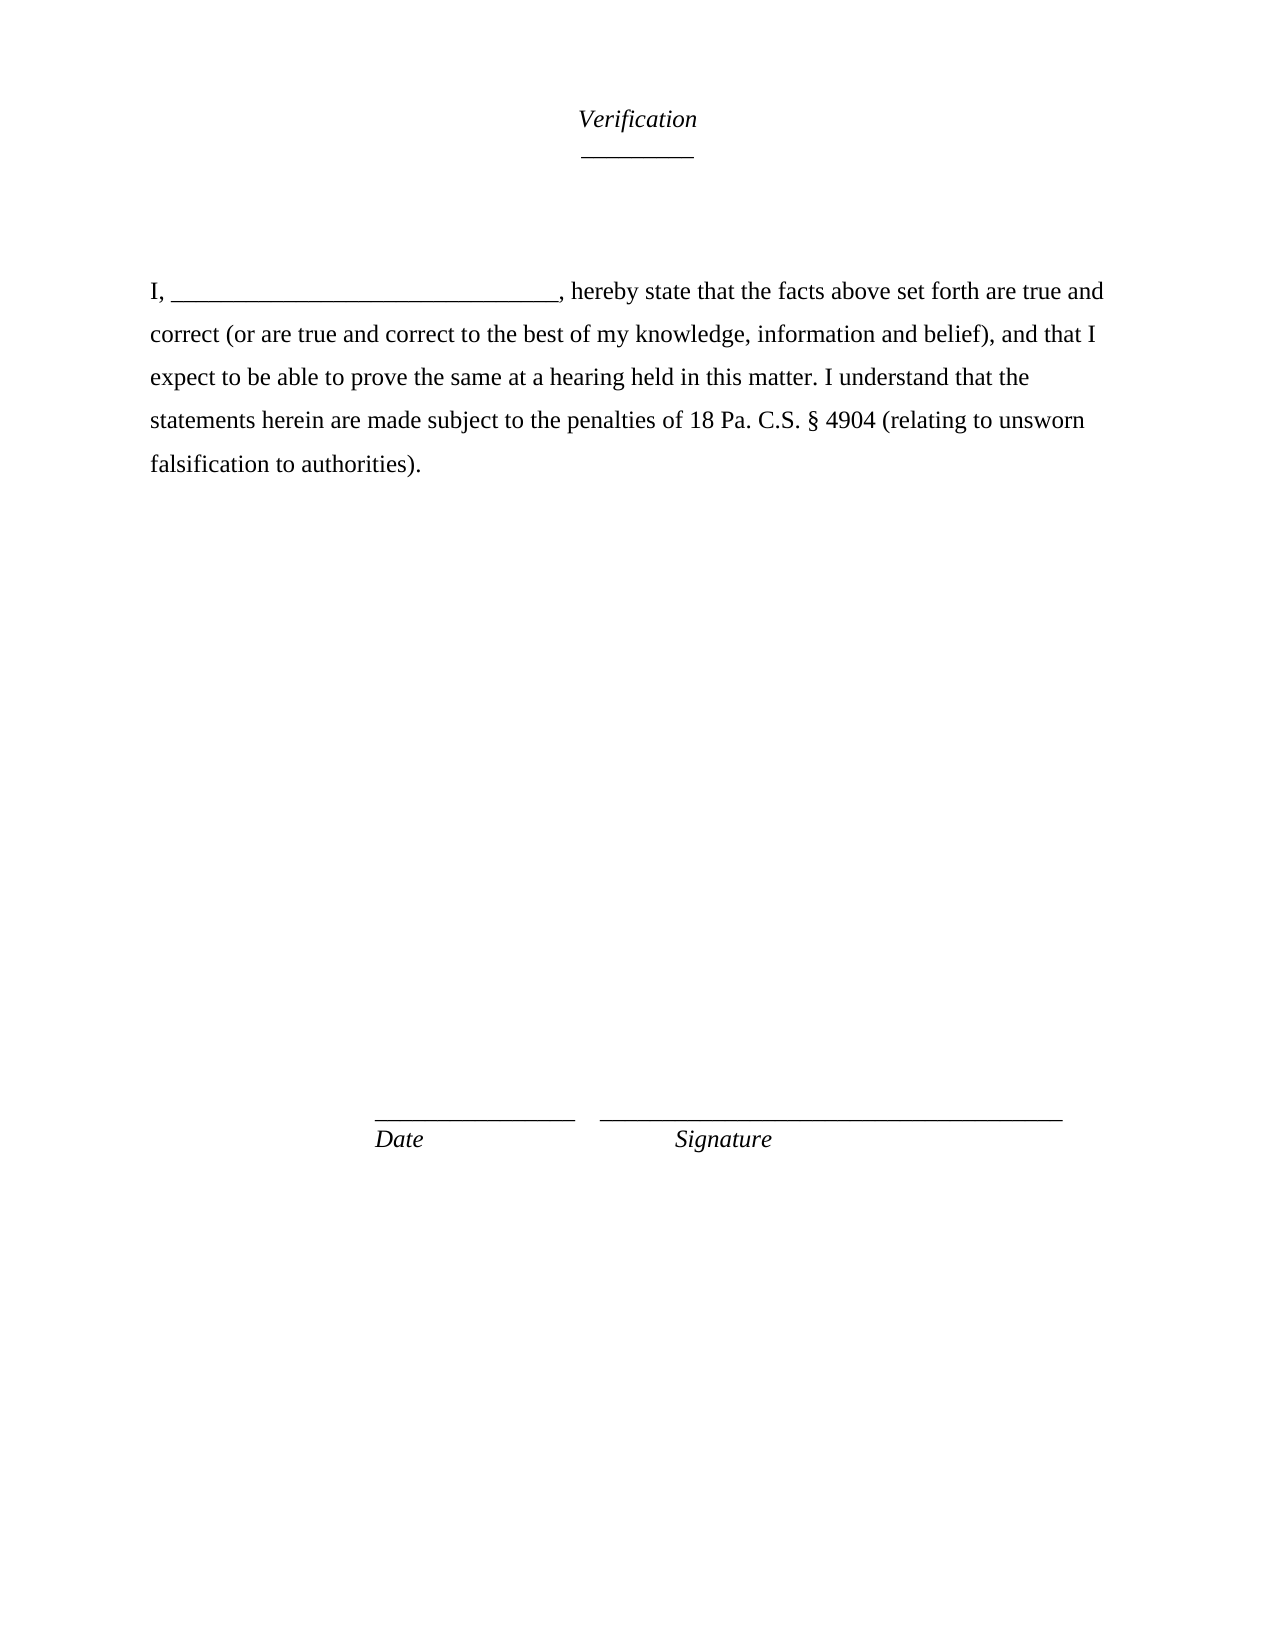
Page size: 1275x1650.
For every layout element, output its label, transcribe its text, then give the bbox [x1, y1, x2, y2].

text Date Signature [375, 1124, 1125, 1153]
text I, _______________________________, hereby state that the facts above set forth are true and correct (or are true and correct to the best of my knowledge, information and belief), and that I expect to be able to prove the same at a hearing held in this matter. I understand that the statements herein are made subject to the penalties of 18 Pa. C.S. § 4904 (relating to unsworn falsification to authorities). [150, 276, 1125, 477]
text Verification [150, 104, 1125, 132]
text ________________ _____________________________________ [375, 1096, 1125, 1124]
text _________ [150, 132, 1125, 161]
